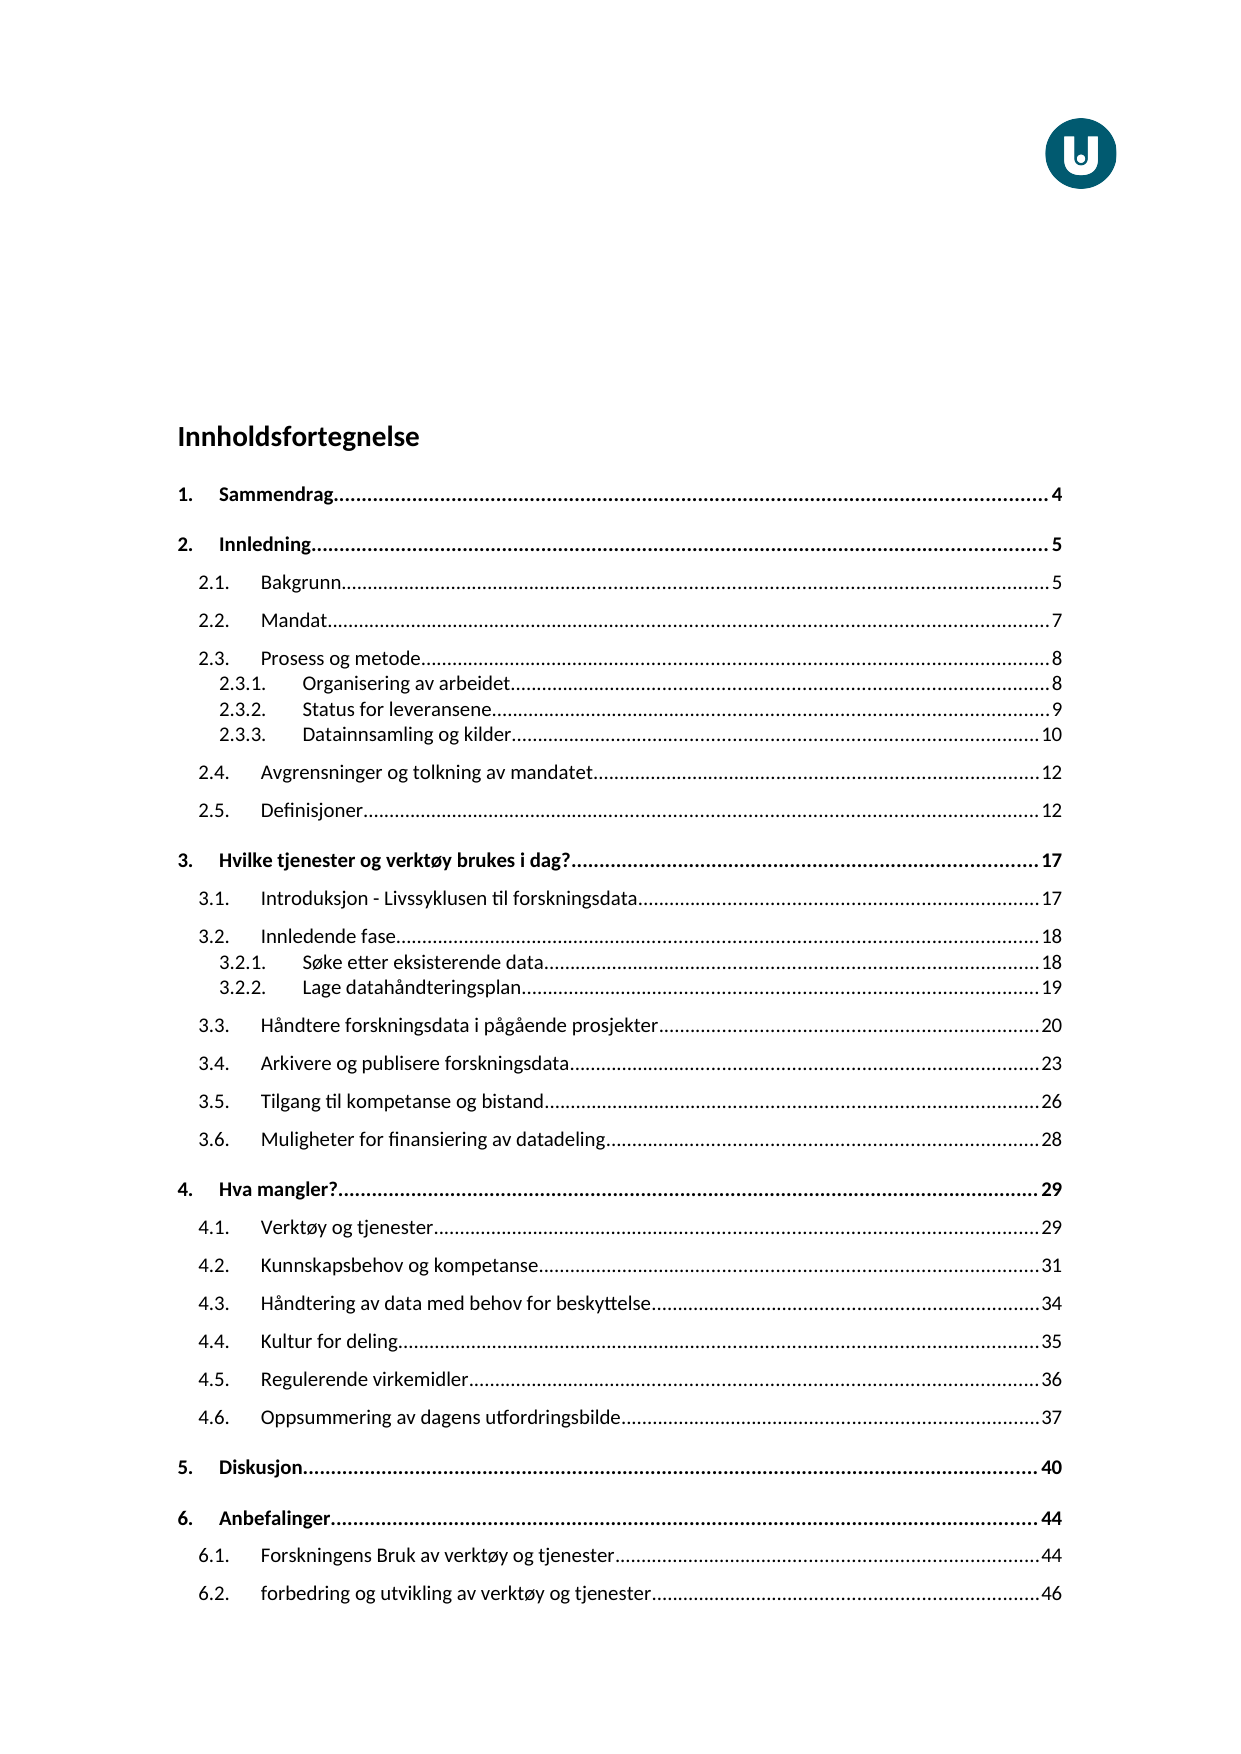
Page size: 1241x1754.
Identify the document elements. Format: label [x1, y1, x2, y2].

picture [1045, 162, 1071, 189]
picture [1091, 163, 1117, 189]
picture [1090, 118, 1117, 144]
picture [1078, 155, 1084, 162]
picture [1065, 137, 1097, 175]
picture [1045, 118, 1072, 145]
